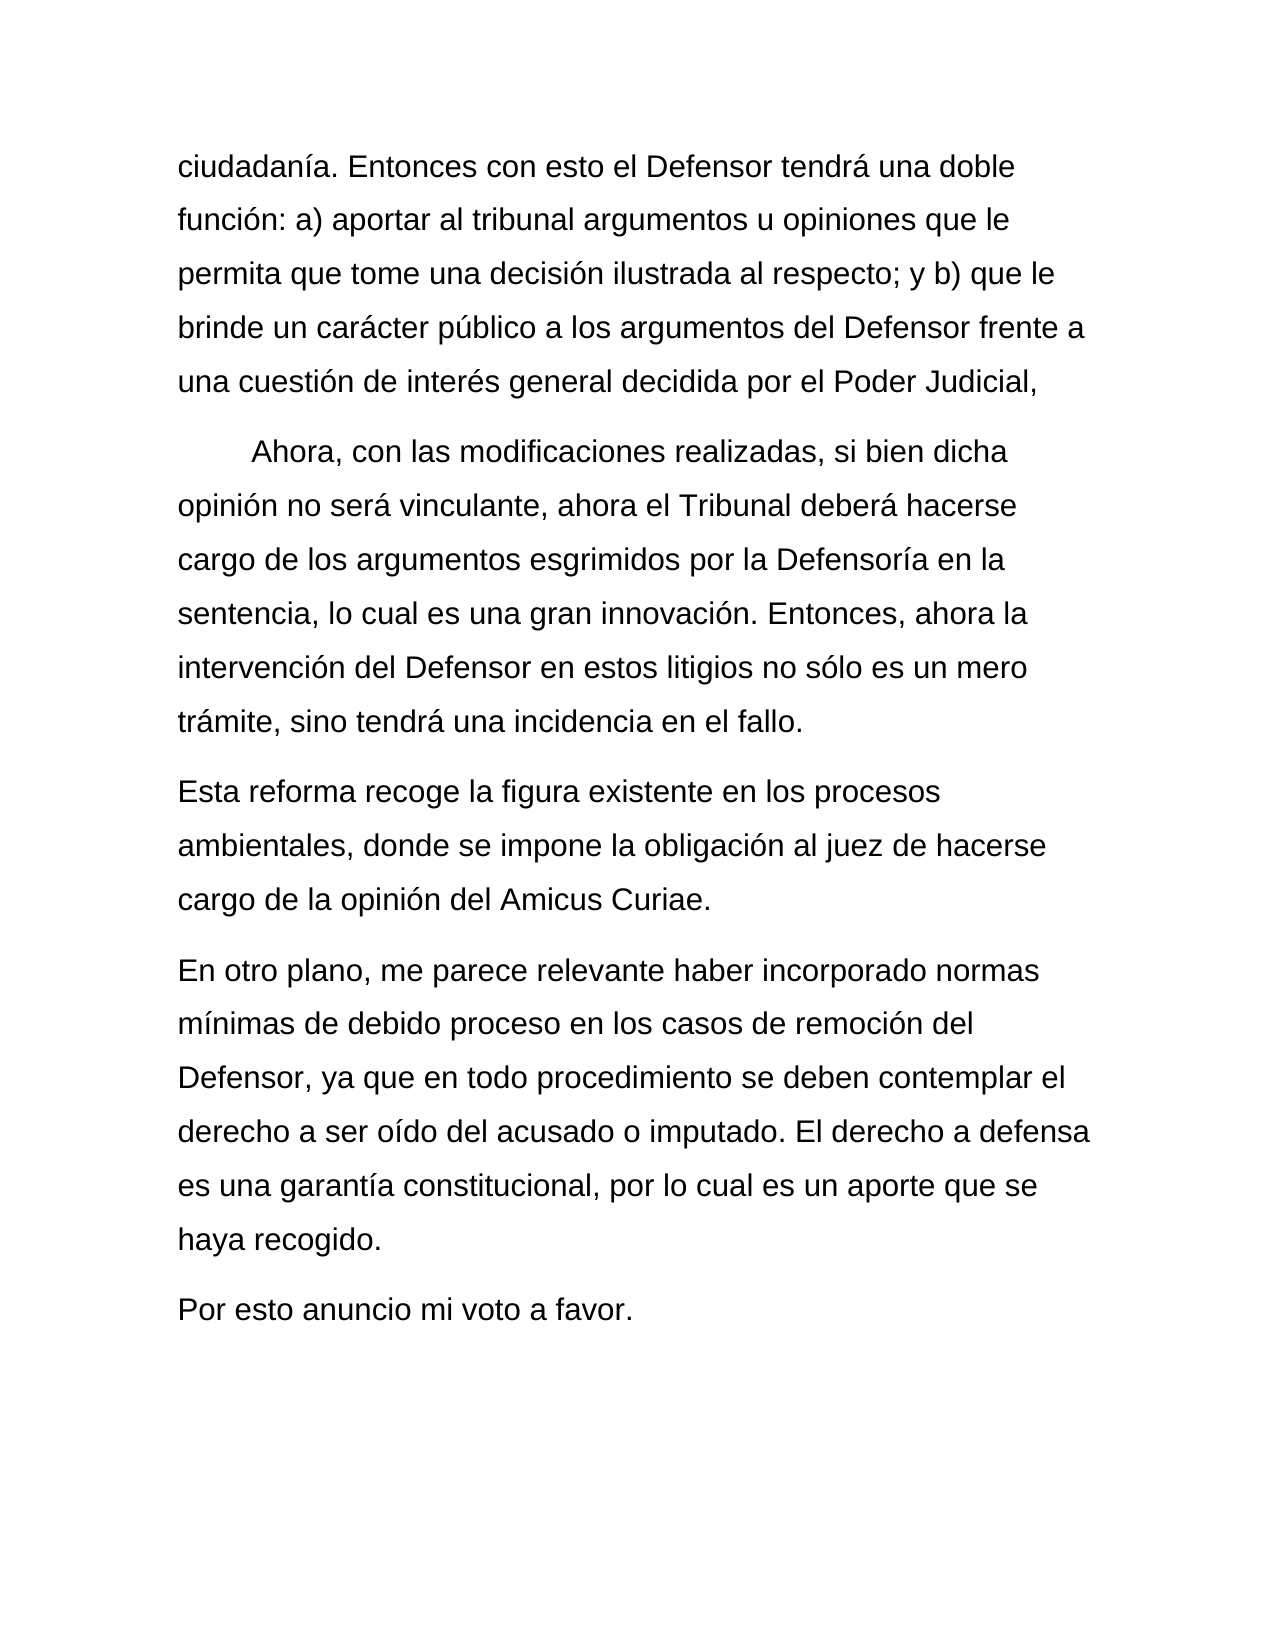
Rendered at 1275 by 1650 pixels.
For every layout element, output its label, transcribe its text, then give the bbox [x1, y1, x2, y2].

text Esta reforma recoge la figura existente en los procesos ambientales, donde se impone la obligación al juez de hacerse cargo de la opinión del Amicus Curiae. [177, 773, 1098, 917]
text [177, 148, 1098, 399]
text Ahora, con las modificaciones realizadas, si bien dicha opinión no será vinculante, ahora el Tribunal deberá hacerse cargo de los argumentos esgrimidos por la Defensoría en la sentencia, lo cual es una gran innovación. Entonces, ahora la intervención del Defensor en estos litigios no sólo es un mero trámite, sino tendrá una incidencia en el fallo. [177, 433, 1098, 739]
text En otro plano, me parece relevante haber incorporado normas mínimas de debido proceso en los casos de remoción del Defensor, ya que en todo procedimiento se deben contemplar el derecho a ser oído del acusado o imputado. El derecho a defensa es una garantía constitucional, por lo cual es un aporte que se haya recogido. [177, 952, 1098, 1257]
text Por esto anuncio mi voto a favor. [177, 1291, 1098, 1327]
